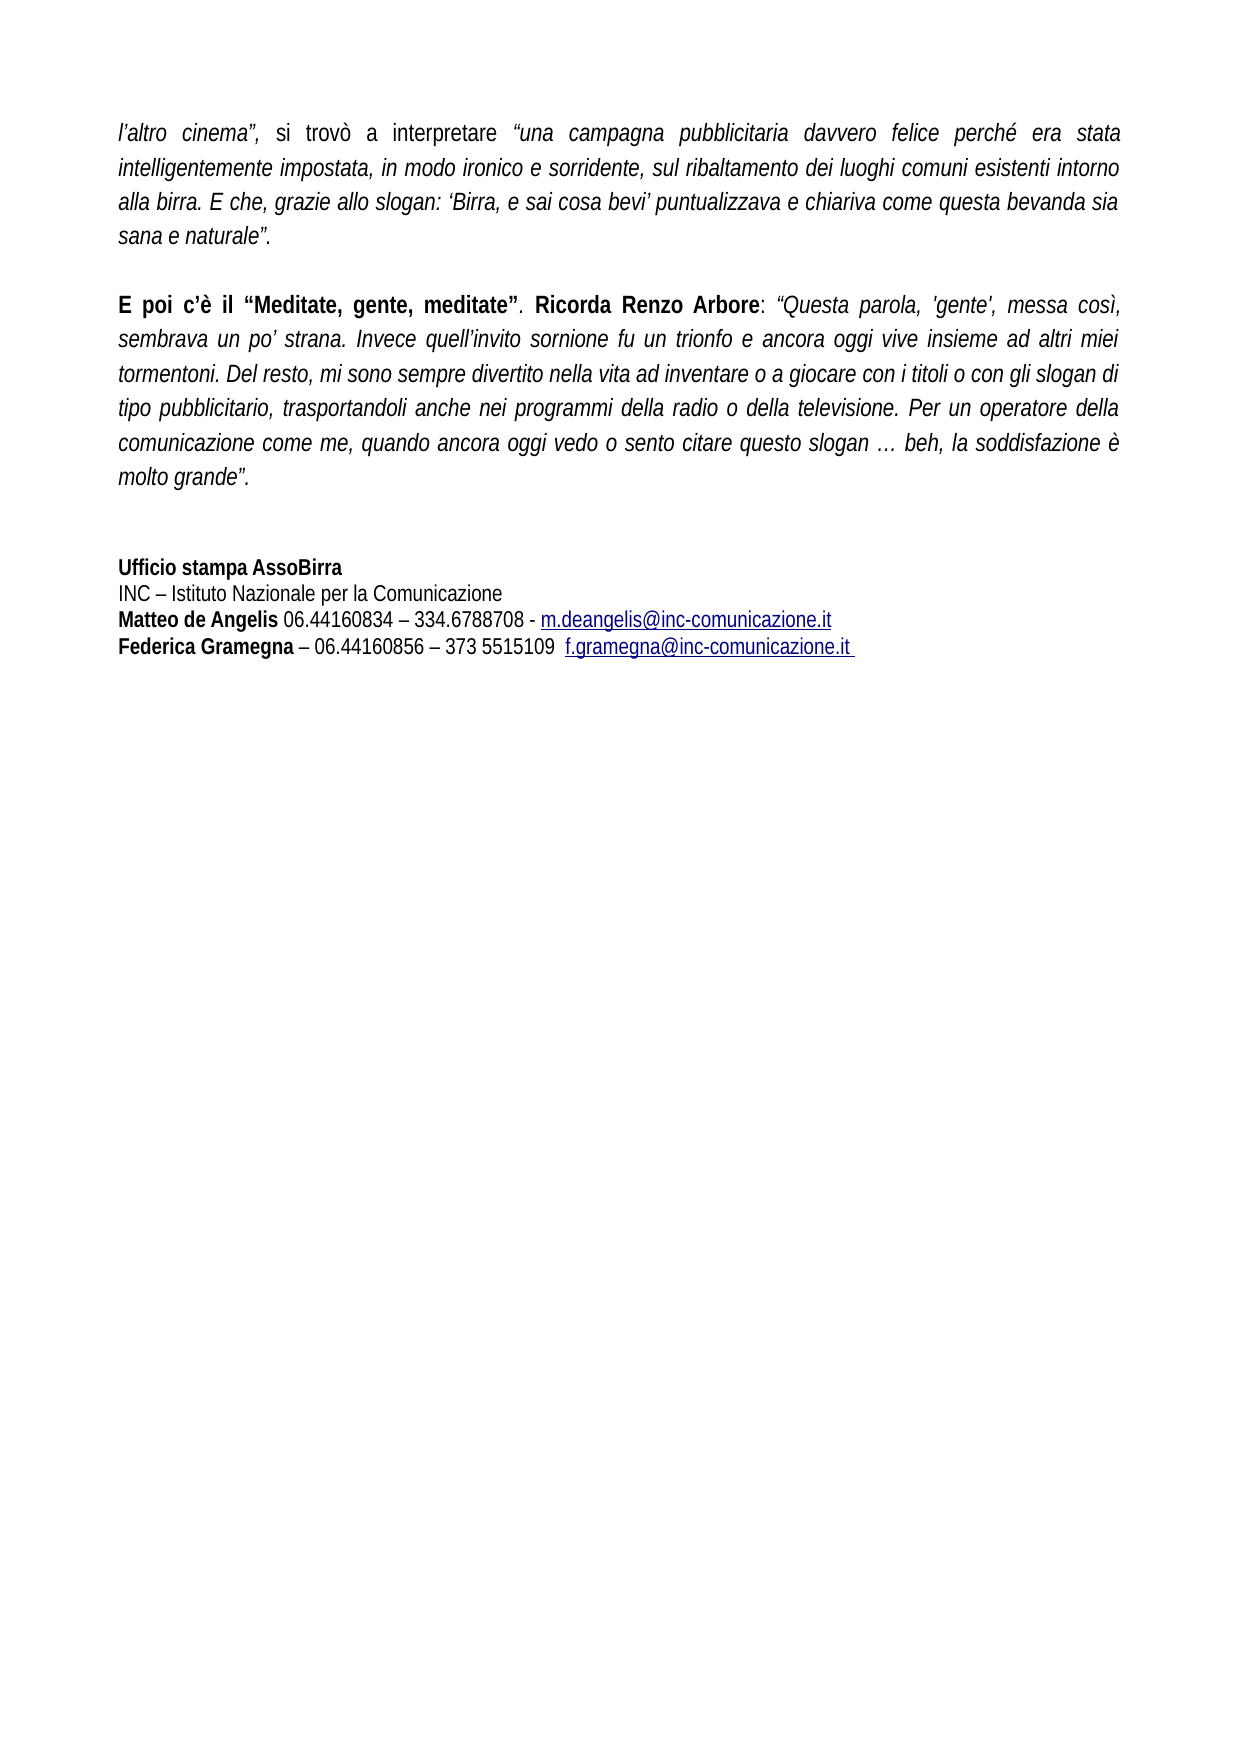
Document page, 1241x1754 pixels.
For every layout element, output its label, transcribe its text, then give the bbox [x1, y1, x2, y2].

text Matteo de Angelis 06.44160834 – 334.6788708 - m.deangelis@inc-comunicazione.it [118, 606, 1122, 633]
text INC – Istituto Nazionale per la Comunicazione [118, 580, 1122, 606]
text Federica Gramegna – 06.44160856 – 373 5515109 f.gramegna@inc-comunicazione.it [118, 633, 1122, 659]
text Ufficio stampa AssoBirra [118, 554, 1122, 580]
text E poi c’è il “Meditate, gente, meditate”. Ricorda Renzo Arbore: “Questa parola, 'gente', messa così, sembrava un po’ strana. Invece quell’invito sornione fu un trionfo e ancora oggi vive insieme ad altri miei tormentoni. Del resto, mi sono sempre divertito nella vita ad inventare o a giocare con i titoli o con gli slogan di tipo pubblicitario, trasportandoli anche nei programmi della radio o della televisione. Per un operatore della comunicazione come me, quando ancora oggi vedo o sento citare questo slogan … beh, la soddisfazione è molto grande”. [118, 290, 1122, 491]
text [118, 118, 1122, 250]
